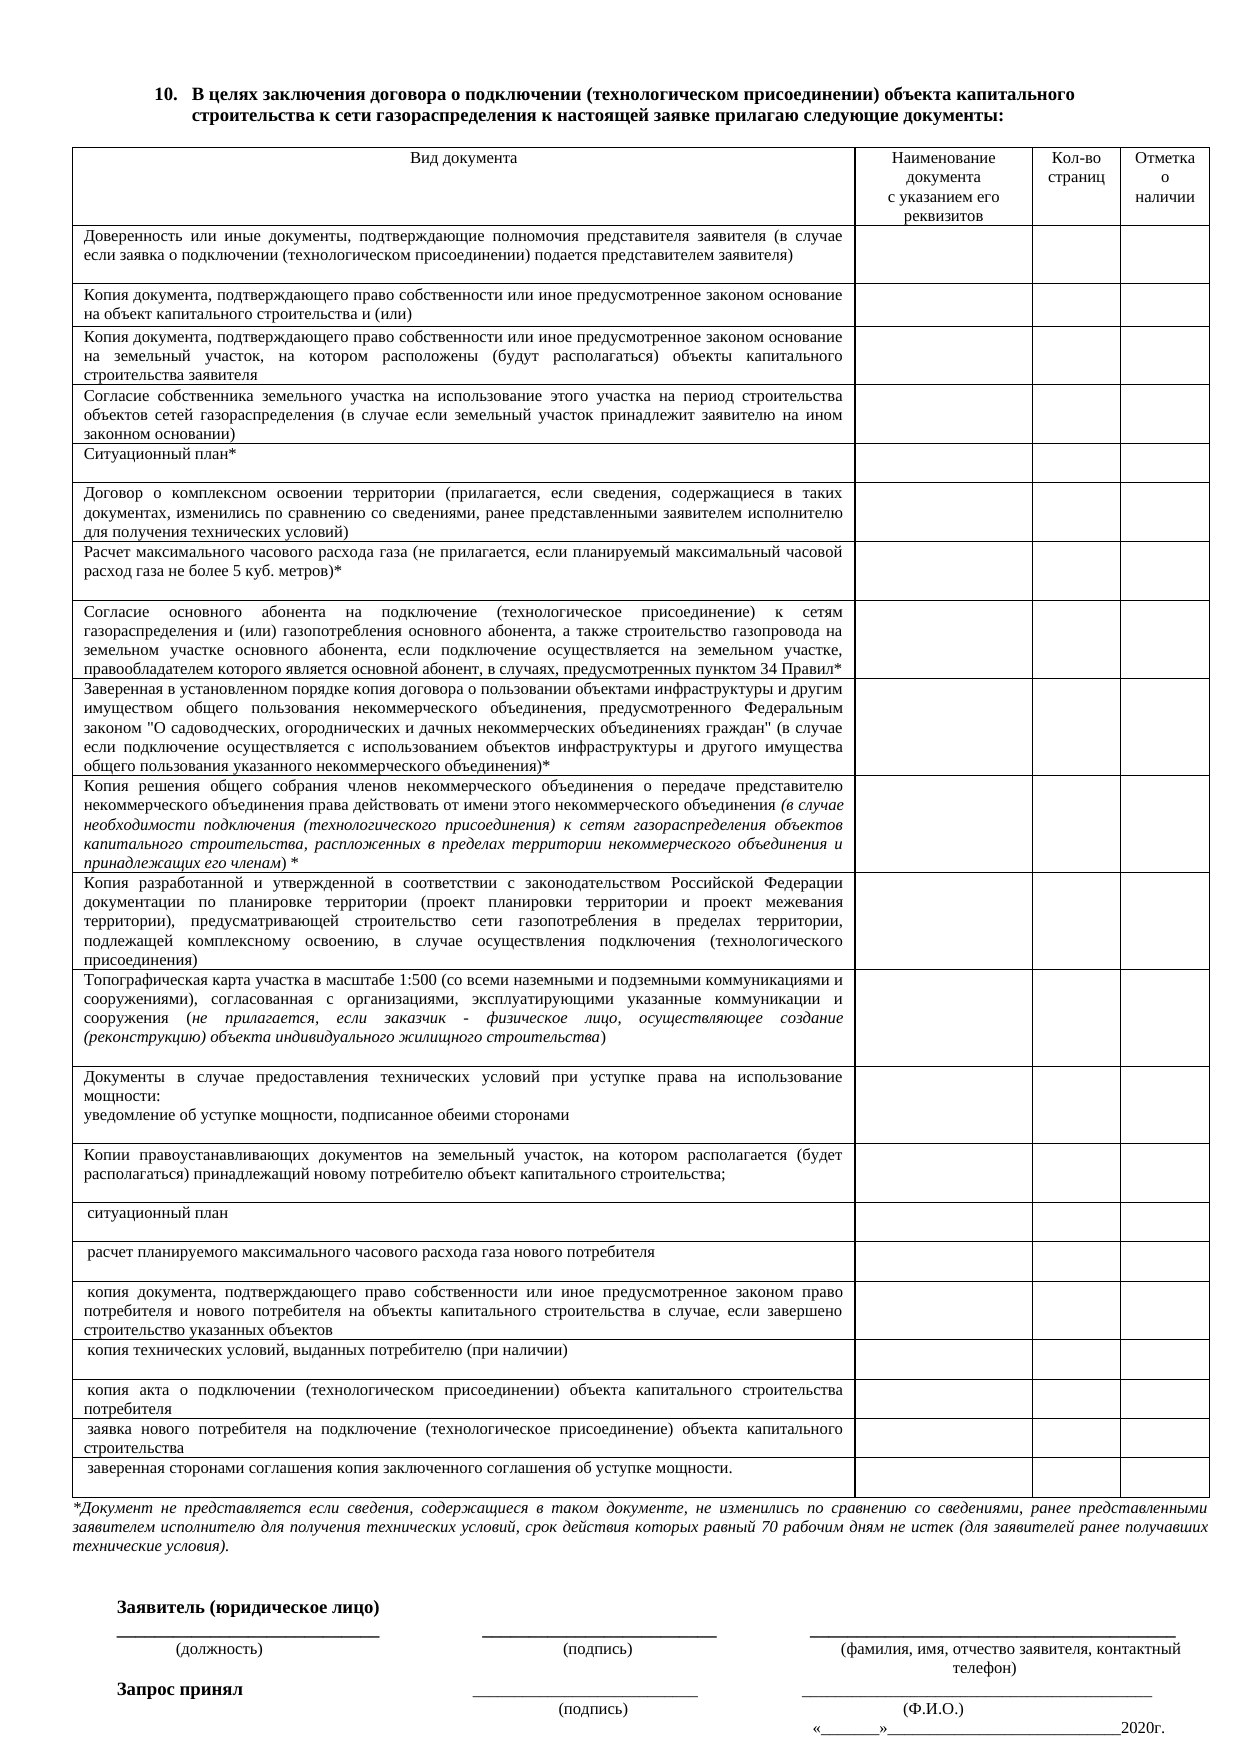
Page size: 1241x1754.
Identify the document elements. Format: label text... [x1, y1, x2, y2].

text *Документ не представляется если сведения, содержащиеся в таком документе, не изменились по сравнению со сведениями, ранее представленными заявителем исполнителю для получения технических условий, срок действия которых равный 70 рабочим дням не истек (для заявителей ранее получавших технические условия). [72, 1498, 1209, 1555]
table_cell [1121, 1067, 1209, 1143]
table_cell [1033, 483, 1120, 541]
table_cell [1033, 1067, 1120, 1143]
table_cell [856, 601, 1032, 678]
text (должность) (подпись) (фамилия, имя, отчество заявителя, контактный [117, 1639, 1182, 1658]
table_header Кол-во страниц [1033, 148, 1120, 225]
table_cell [1121, 1340, 1209, 1378]
table_cell Топографическая карта участка в масштабе 1:500 (со всеми наземными и подземными коммуникациями и сооружениями), согласованная с организациями, эксплуатирующими указанные коммуникации и сооружения (не прилагается, если заказчик - физическое лицо, осуществляющее создание (реконструкцию) объекта индивидуального жилищного строительства) [73, 970, 854, 1066]
table_cell [856, 873, 1032, 969]
table_cell Копия разработанной и утвержденной в соответствии с законодательством Российской Федерации документации по планировке территории (проект планировки территории и проект межевания территории), предусматривающей строительство сети газопотребления в пределах территории, подлежащей комплексному освоению, в случае осуществления подключения (технологического присоединения) [73, 873, 854, 969]
table_cell [1033, 1242, 1120, 1281]
table_cell [1033, 873, 1120, 969]
table_cell Копия решения общего собрания членов некоммерческого объединения о передаче представителю некоммерческого объединения права действовать от имени этого некоммерческого объединения (в случае необходимости подключения (технологического присоединения) к сетям газораспределения объектов капитального строительства, распложенных в пределах территории некоммерческого объединения и принадлежащих его членам) * [73, 776, 854, 872]
table_cell заверенная сторонами соглашения копия заключенного соглашения об уступке мощности. [73, 1458, 854, 1497]
table_cell [1121, 483, 1209, 541]
table_cell Копия документа, подтверждающего право собственности или иное предусмотренное законом основание на объект капитального строительства и (или) [73, 284, 854, 326]
table_cell [1121, 776, 1209, 872]
table_header Наименование документа с указанием его реквизитов [856, 148, 1032, 225]
table_cell [856, 483, 1032, 541]
table_cell [856, 226, 1032, 283]
table_cell копия технических условий, выданных потребителю (при наличии) [73, 1340, 854, 1378]
table_cell [1033, 601, 1120, 678]
table_cell [856, 679, 1032, 775]
table_cell [1121, 1144, 1209, 1202]
table_cell [1033, 542, 1120, 600]
table_cell [856, 385, 1032, 443]
text Заявитель (юридическое лицо) [117, 1596, 1182, 1617]
table_cell [856, 1067, 1032, 1143]
table_cell [1121, 1242, 1209, 1281]
table_cell [856, 970, 1032, 1066]
table_cell [856, 1458, 1032, 1497]
table_cell [1033, 385, 1120, 443]
table_cell [1121, 385, 1209, 443]
table_cell [1033, 444, 1120, 482]
text Запрос принял ___________________________ __________________________________________ [117, 1677, 1182, 1699]
table_cell [1033, 1203, 1120, 1241]
table_cell [1121, 284, 1209, 326]
table_cell [856, 284, 1032, 326]
table_header Отметка о наличии [1121, 148, 1209, 225]
table_cell Договор о комплексном освоении территории (прилагается, если сведения, содержащиеся в таких документах, изменились по сравнению со сведениями, ранее представленными заявителем исполнителю для получения технических условий) [73, 483, 854, 541]
table_cell [856, 1380, 1032, 1418]
table_cell [1033, 226, 1120, 283]
table_cell копия документа, подтверждающего право собственности или иное предусмотренное законом право потребителя и нового потребителя на объекты капитального строительства в случае, если завершено строительство указанных объектов [73, 1282, 854, 1339]
table_cell Расчет максимального часового расхода газа (не прилагается, если планируемый максимальный часовой расход газа не более 5 куб. метров)* [73, 542, 854, 600]
table_cell [1121, 1380, 1209, 1418]
table_cell [856, 1419, 1032, 1457]
table_cell [856, 776, 1032, 872]
table_cell расчет планируемого максимального часового расхода газа нового потребителя [73, 1242, 854, 1281]
table_cell [856, 1340, 1032, 1378]
table_cell заявка нового потребителя на подключение (технологическое присоединение) объекта капитального строительства [73, 1419, 854, 1457]
table_cell [1121, 970, 1209, 1066]
table_cell [1121, 327, 1209, 384]
table_cell [1121, 1282, 1209, 1339]
table_cell [1033, 284, 1120, 326]
table_cell Согласие основного абонента на подключение (технологическое присоединение) к сетям газораспределения и (или) газопотребления основного абонента, а также строительство газопровода на земельном участке основного абонента, если подключение осуществляется на земельном участке, правообладателем которого является основной абонент, в случаях, предусмотренных пунктом 34 Правил* [73, 601, 854, 678]
table_cell [1121, 226, 1209, 283]
table_header Вид документа [73, 148, 854, 225]
table_cell [1033, 327, 1120, 384]
list В целях заключения договора о подключении (технологическом присоединении) объекта капитального строительства к сети газораспределения к настоящей заявке прилагаю следующие документы: [154, 82, 1182, 126]
text (подпись) (Ф.И.О.) [117, 1699, 1182, 1718]
table_cell [1121, 444, 1209, 482]
table_cell [1121, 679, 1209, 775]
table_cell [856, 542, 1032, 600]
table_cell [1121, 1203, 1209, 1241]
table_cell [1033, 776, 1120, 872]
table_cell [856, 1144, 1032, 1202]
table_cell [1121, 542, 1209, 600]
table_cell [1033, 1340, 1120, 1378]
table_cell [1121, 873, 1209, 969]
table_cell Ситуационный план* [73, 444, 854, 482]
table_cell Документы в случае предоставления технических условий при уступке права на использование мощности: уведомление об уступке мощности, подписанное обеими сторонами [73, 1067, 854, 1143]
table_cell ситуационный план [73, 1203, 854, 1241]
table_cell [856, 327, 1032, 384]
table_cell [856, 1282, 1032, 1339]
table_cell [1033, 1458, 1120, 1497]
table_cell [1121, 601, 1209, 678]
table_cell [1033, 1282, 1120, 1339]
table_cell [1121, 1419, 1209, 1457]
text ____________________________ _________________________ _______________________________________ [117, 1617, 1182, 1639]
table_cell [1033, 1380, 1120, 1418]
table_cell Заверенная в установленном порядке копия договора о пользовании объектами инфраструктуры и другим имуществом общего пользования некоммерческого объединения, предусмотренного Федеральным законом "О садоводческих, огороднических и дачных некоммерческих объединениях граждан" (в случае если подключение осуществляется с использованием объектов инфраструктуры и другого имущества общего пользования указанного некоммерческого объединения)* [73, 679, 854, 775]
table_cell [1121, 1458, 1209, 1497]
table_cell [1033, 970, 1120, 1066]
table_cell [1033, 1419, 1120, 1457]
table_cell [856, 1242, 1032, 1281]
table_cell Согласие собственника земельного участка на использование этого участка на период строительства объектов сетей газораспределения (в случае если земельный участок принадлежит заявителю на ином законном основании) [73, 385, 854, 443]
table_cell [856, 444, 1032, 482]
table_cell Копии правоустанавливающих документов на земельный участок, на котором располагается (будет располагаться) принадлежащий новому потребителю объект капитального строительства; [73, 1144, 854, 1202]
table_cell Копия документа, подтверждающего право собственности или иное предусмотренное законом основание на земельный участок, на котором расположены (будут располагаться) объекты капитального строительства заявителя [73, 327, 854, 384]
table_cell [1033, 1144, 1120, 1202]
table_cell [856, 1203, 1032, 1241]
table_cell Доверенность или иные документы, подтверждающие полномочия представителя заявителя (в случае если заявка о подключении (технологическом присоединении) подается представителем заявителя) [73, 226, 854, 283]
text телефон) [117, 1658, 1182, 1677]
table_cell копия акта о подключении (технологическом присоединении) объекта капитального строительства потребителя [73, 1380, 854, 1418]
table_cell [1033, 679, 1120, 775]
text «_______»____________________________2020г. [117, 1718, 1182, 1737]
